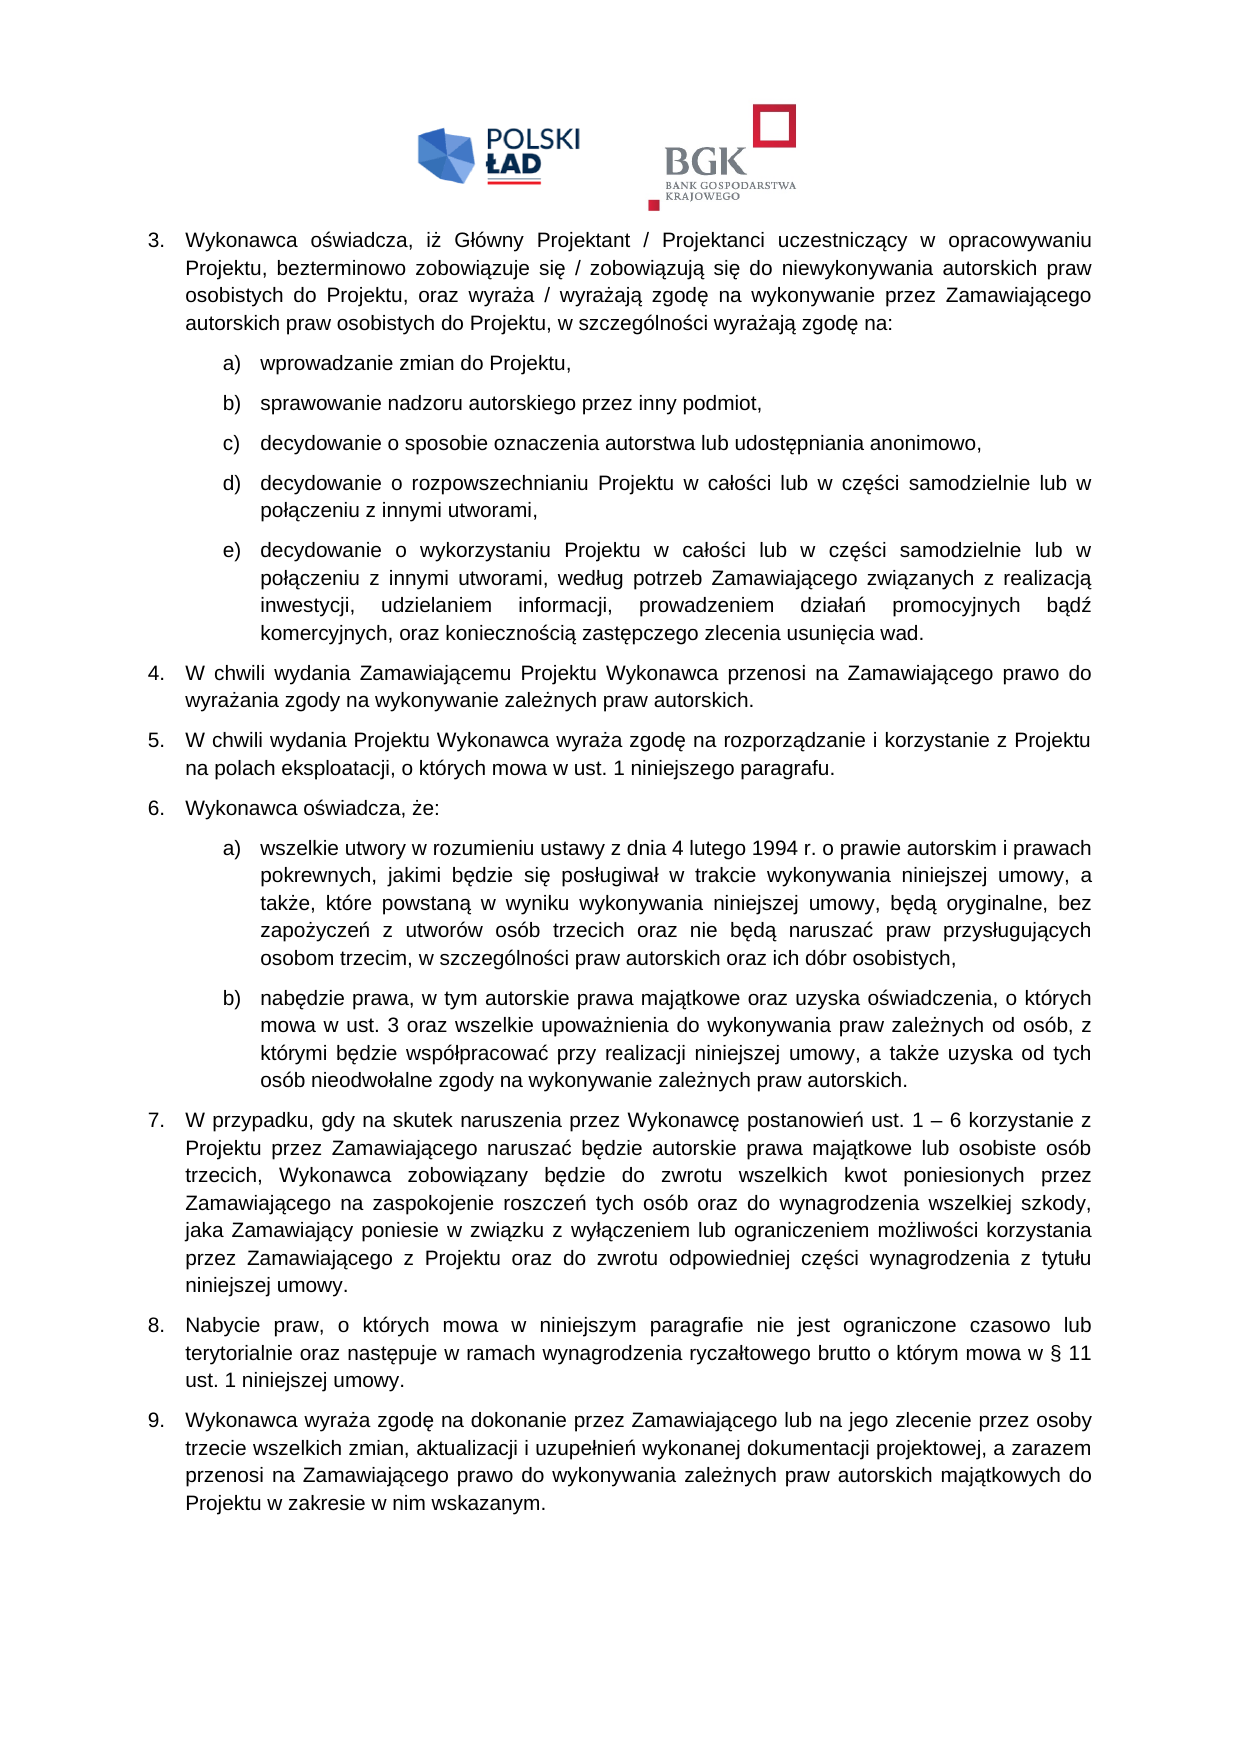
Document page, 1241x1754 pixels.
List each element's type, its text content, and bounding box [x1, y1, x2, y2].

list Wykonawca wyraża zgodę na dokonanie przez Zamawiającego lub na jego zlecenie przez osoby trzecie wszelkich zmian, aktualizacji i uzupełnień wykonanej dokumentacji projektowej, a zarazem przenosi na Zamawiającego prawo do wykonywania zależnych praw autorskich majątkowych do Projektu w zakresie w nim wskazanym. [148, 1408, 1093, 1514]
list decydowanie o rozpowszechnianiu Projektu w całości lub w części samodzielnie lub w połączeniu z innymi utworami, [223, 471, 1093, 522]
picture [406, 98, 834, 216]
list wprowadzanie zmian do Projektu, [223, 351, 1093, 374]
list W chwili wydania Projektu Wykonawca wyraża zgodę na rozporządzanie i korzystanie z Projektu na polach eksploatacji, o których mowa w ust. 1 niniejszego paragrafu. [148, 728, 1093, 779]
list decydowanie o sposobie oznaczenia autorstwa lub udostępniania anonimowo, [223, 431, 1093, 454]
list Nabycie praw, o których mowa w niniejszym paragrafie nie jest ograniczone czasowo lub terytorialnie oraz następuje w ramach wynagrodzenia ryczałtowego brutto o którym mowa w § 11 ust. 1 niniejszej umowy. [148, 1313, 1093, 1392]
list decydowanie o wykorzystaniu Projektu w całości lub w części samodzielnie lub w połączeniu z innymi utworami, według potrzeb Zamawiającego związanych z realizacją inwestycji, udzielaniem informacji, prowadzeniem działań promocyjnych bądź komercyjnych, oraz koniecznością zastępczego zlecenia usunięcia wad. [223, 538, 1093, 644]
list Wykonawca oświadcza, iż Główny Projektant / Projektanci uczestniczący w opracowywaniu Projektu, bezterminowo zobowiązuje się / zobowiązują się do niewykonywania autorskich praw osobistych do Projektu, oraz wyraża / wyrażają zgodę na wykonywanie przez Zamawiającego autorskich praw osobistych do Projektu, w szczególności wyrażają zgodę na: [148, 228, 1093, 334]
list sprawowanie nadzoru autorskiego przez inny podmiot, [223, 391, 1093, 414]
list wszelkie utwory w rozumieniu ustawy z dnia 4 lutego 1994 r. o prawie autorskim i prawach pokrewnych, jakimi będzie się posługiwał w trakcie wykonywania niniejszej umowy, a także, które powstaną w wyniku wykonywania niniejszej umowy, będą oryginalne, bez zapożyczeń z utworów osób trzecich oraz nie będą naruszać praw przysługujących osobom trzecim, w szczególności praw autorskich oraz ich dóbr osobistych, [223, 836, 1093, 969]
list nabędzie prawa, w tym autorskie prawa majątkowe oraz uzyska oświadczenia, o których mowa w ust. 3 oraz wszelkie upoważnienia do wykonywania praw zależnych od osób, z którymi będzie współpracować przy realizacji niniejszej umowy, a także uzyska od tych osób nieodwołalne zgody na wykonywanie zależnych praw autorskich. [223, 986, 1093, 1092]
list Wykonawca oświadcza, że: [148, 796, 1093, 819]
list W przypadku, gdy na skutek naruszenia przez Wykonawcę postanowień ust. 1 – 6 korzystanie z Projektu przez Zamawiającego naruszać będzie autorskie prawa majątkowe lub osobiste osób trzecich, Wykonawca zobowiązany będzie do zwrotu wszelkich kwot poniesionych przez Zamawiającego na zaspokojenie roszczeń tych osób oraz do wynagrodzenia wszelkiej szkody, jaka Zamawiający poniesie w związku z wyłączeniem lub ograniczeniem możliwości korzystania przez Zamawiającego z Projektu oraz do zwrotu odpowiedniej części wynagrodzenia z tytułu niniejszej umowy. [148, 1108, 1093, 1297]
list W chwili wydania Zamawiającemu Projektu Wykonawca przenosi na Zamawiającego prawo do wyrażania zgody na wykonywanie zależnych praw autorskich. [148, 661, 1093, 712]
